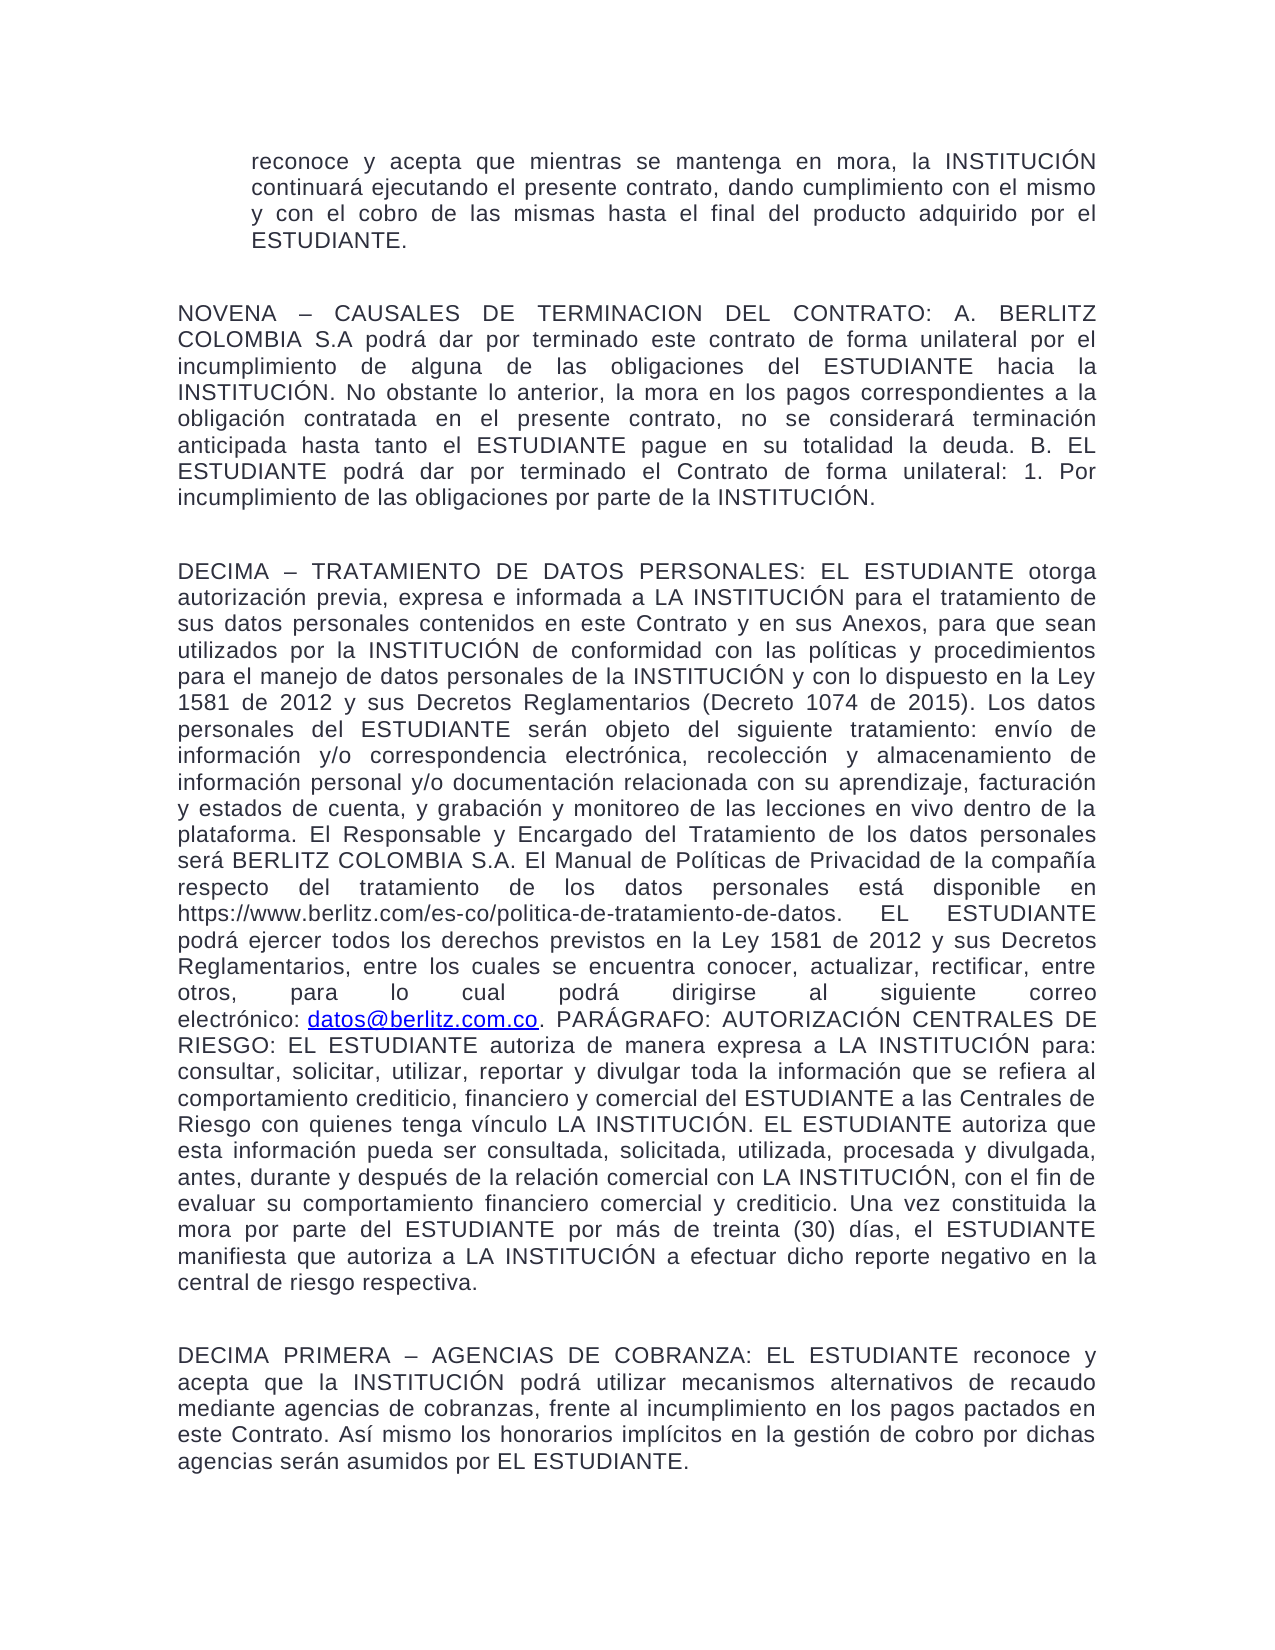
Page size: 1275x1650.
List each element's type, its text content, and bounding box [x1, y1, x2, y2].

text DECIMA PRIMERA – AGENCIAS DE COBRANZA: EL ESTUDIANTE reconoce y acepta que la INSTITUCIÓN podrá utilizar mecanismos alternativos de recaudo mediante agencias de cobranzas, frente al incumplimiento en los pagos pactados en este Contrato. Así mismo los honorarios implícitos en la gestión de cobro por dichas agencias serán asumidos por EL ESTUDIANTE. [177, 1342, 1098, 1474]
text NOVENA – CAUSALES DE TERMINACION DEL CONTRATO: A. BERLITZ COLOMBIA S.A podrá dar por terminado este contrato de forma unilateral por el incumplimiento de alguna de las obligaciones del ESTUDIANTE hacia la INSTITUCIÓN. No obstante lo anterior, la mora en los pagos correspondientes a la obligación contratada en el presente contrato, no se considerará terminación anticipada hasta tanto el ESTUDIANTE pague en su totalidad la deuda. B. EL ESTUDIANTE podrá dar por terminado el Contrato de forma unilateral: 1. Por incumplimiento de las obligaciones por parte de la INSTITUCIÓN. [177, 300, 1098, 511]
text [177, 148, 1098, 253]
text DECIMA – TRATAMIENTO DE DATOS PERSONALES: EL ESTUDIANTE otorga autorización previa, expresa e informada a LA INSTITUCIÓN para el tratamiento de sus datos personales contenidos en este Contrato y en sus Anexos, para que sean utilizados por la INSTITUCIÓN de conformidad con las políticas y procedimientos para el manejo de datos personales de la INSTITUCIÓN y con lo dispuesto en la Ley 1581 de 2012 y sus Decretos Reglamentarios (Decreto 1074 de 2015). Los datos personales del ESTUDIANTE serán objeto del siguiente tratamiento: envío de información y/o correspondencia electrónica, recolección y almacenamiento de información personal y/o documentación relacionada con su aprendizaje, facturación y estados de cuenta, y grabación y monitoreo de las lecciones en vivo dentro de la plataforma. El Responsable y Encargado del Tratamiento de los datos personales será BERLITZ COLOMBIA S.A. El Manual de Políticas de Privacidad de la compañía respecto del tratamiento de los datos personales está disponible en https://www.berlitz.com/es-co/politica-de-tratamiento-de-datos. EL ESTUDIANTE podrá ejercer todos los derechos previstos en la Ley 1581 de 2012 y sus Decretos Reglamentarios, entre los cuales se encuentra conocer, actualizar, rectificar, entre otros, para lo cual podrá dirigirse al siguiente correo electrónico: datos@berlitz.com.co. PARÁGRAFO: AUTORIZACIÓN CENTRALES DE RIESGO: EL ESTUDIANTE autoriza de manera expresa a LA INSTITUCIÓN para: consultar, solicitar, utilizar, reportar y divulgar toda la información que se refiera al comportamiento crediticio, financiero y comercial del ESTUDIANTE a las Centrales de Riesgo con quienes tenga vínculo LA INSTITUCIÓN. EL ESTUDIANTE autoriza que esta información pueda ser consultada, solicitada, utilizada, procesada y divulgada, antes, durante y después de la relación comercial con LA INSTITUCIÓN, con el fin de evaluar su comportamiento financiero comercial y crediticio. Una vez constituida la mora por parte del ESTUDIANTE por más de treinta (30) días, el ESTUDIANTE manifiesta que autoriza a LA INSTITUCIÓN a efectuar dicho reporte negativo en la central de riesgo respectiva. [177, 558, 1098, 1296]
